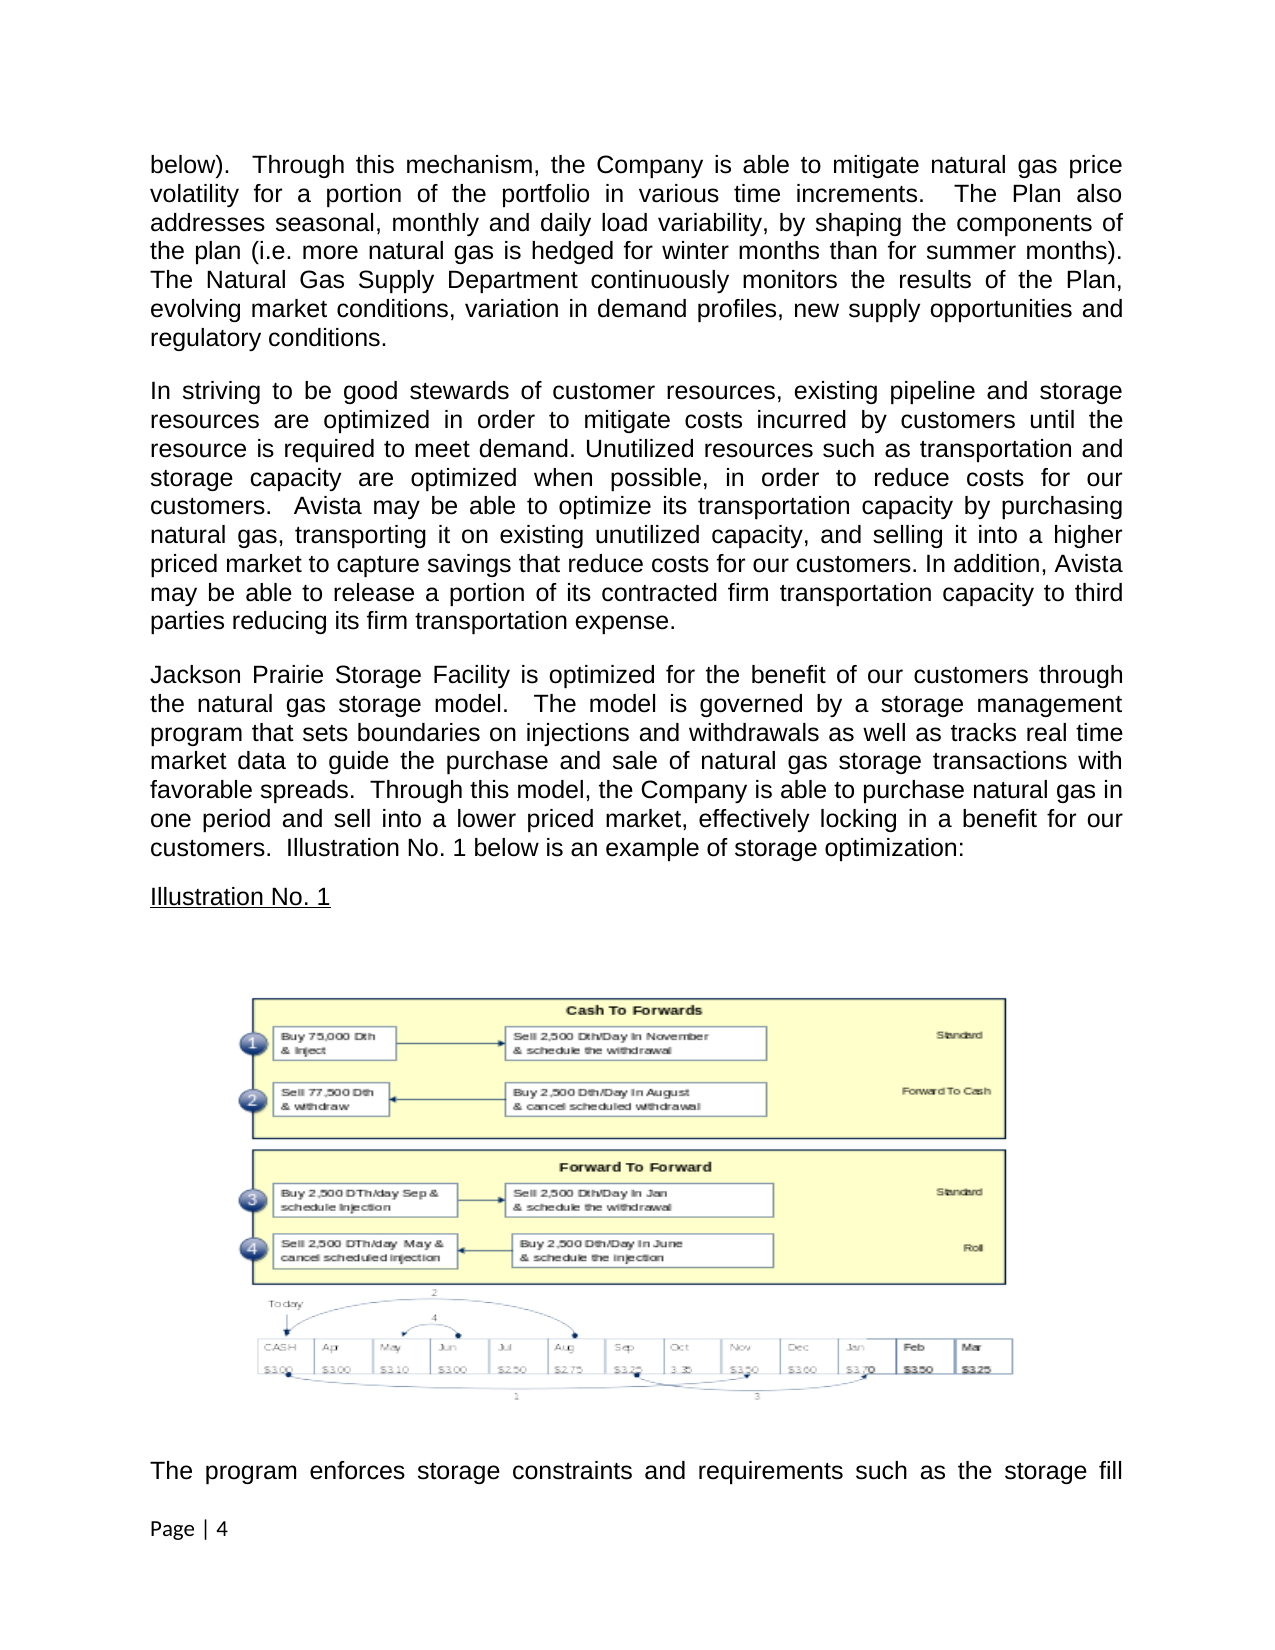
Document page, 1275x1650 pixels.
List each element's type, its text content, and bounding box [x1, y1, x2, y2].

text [150, 1456, 1125, 1484]
text Jackson Prairie Storage Facility is optimized for the benefit of our customers through the natural gas storage model. The model is governed by a storage management program that sets boundaries on injections and withdrawals as well as tracks real time market data to guide the purchase and sale of natural gas storage transactions with favorable spreads. Through this model, the Company is able to purchase natural gas in one period and sell into a lower priced market, effectively locking in a benefit for our customers. Illustration No. 1 below is an example of storage optimization: [150, 660, 1125, 861]
text In striving to be good stewards of customer resources, existing pipeline and storage resources are optimized in order to mitigate costs incurred by customers until the resource is required to meet demand. Unutilized resources such as transportation and storage capacity are optimized when possible, in order to reduce costs for our customers. Avista may be able to optimize its transportation capacity by purchasing natural gas, transporting it on existing unutilized capacity, and selling it into a higher priced market to capture savings that reduce costs for our customers. In addition, Avista may be able to release a portion of its contracted firm transportation capacity to third parties reducing its firm transportation expense. [150, 376, 1125, 635]
text Illustration No. 1 [150, 882, 1125, 911]
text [150, 150, 1125, 351]
